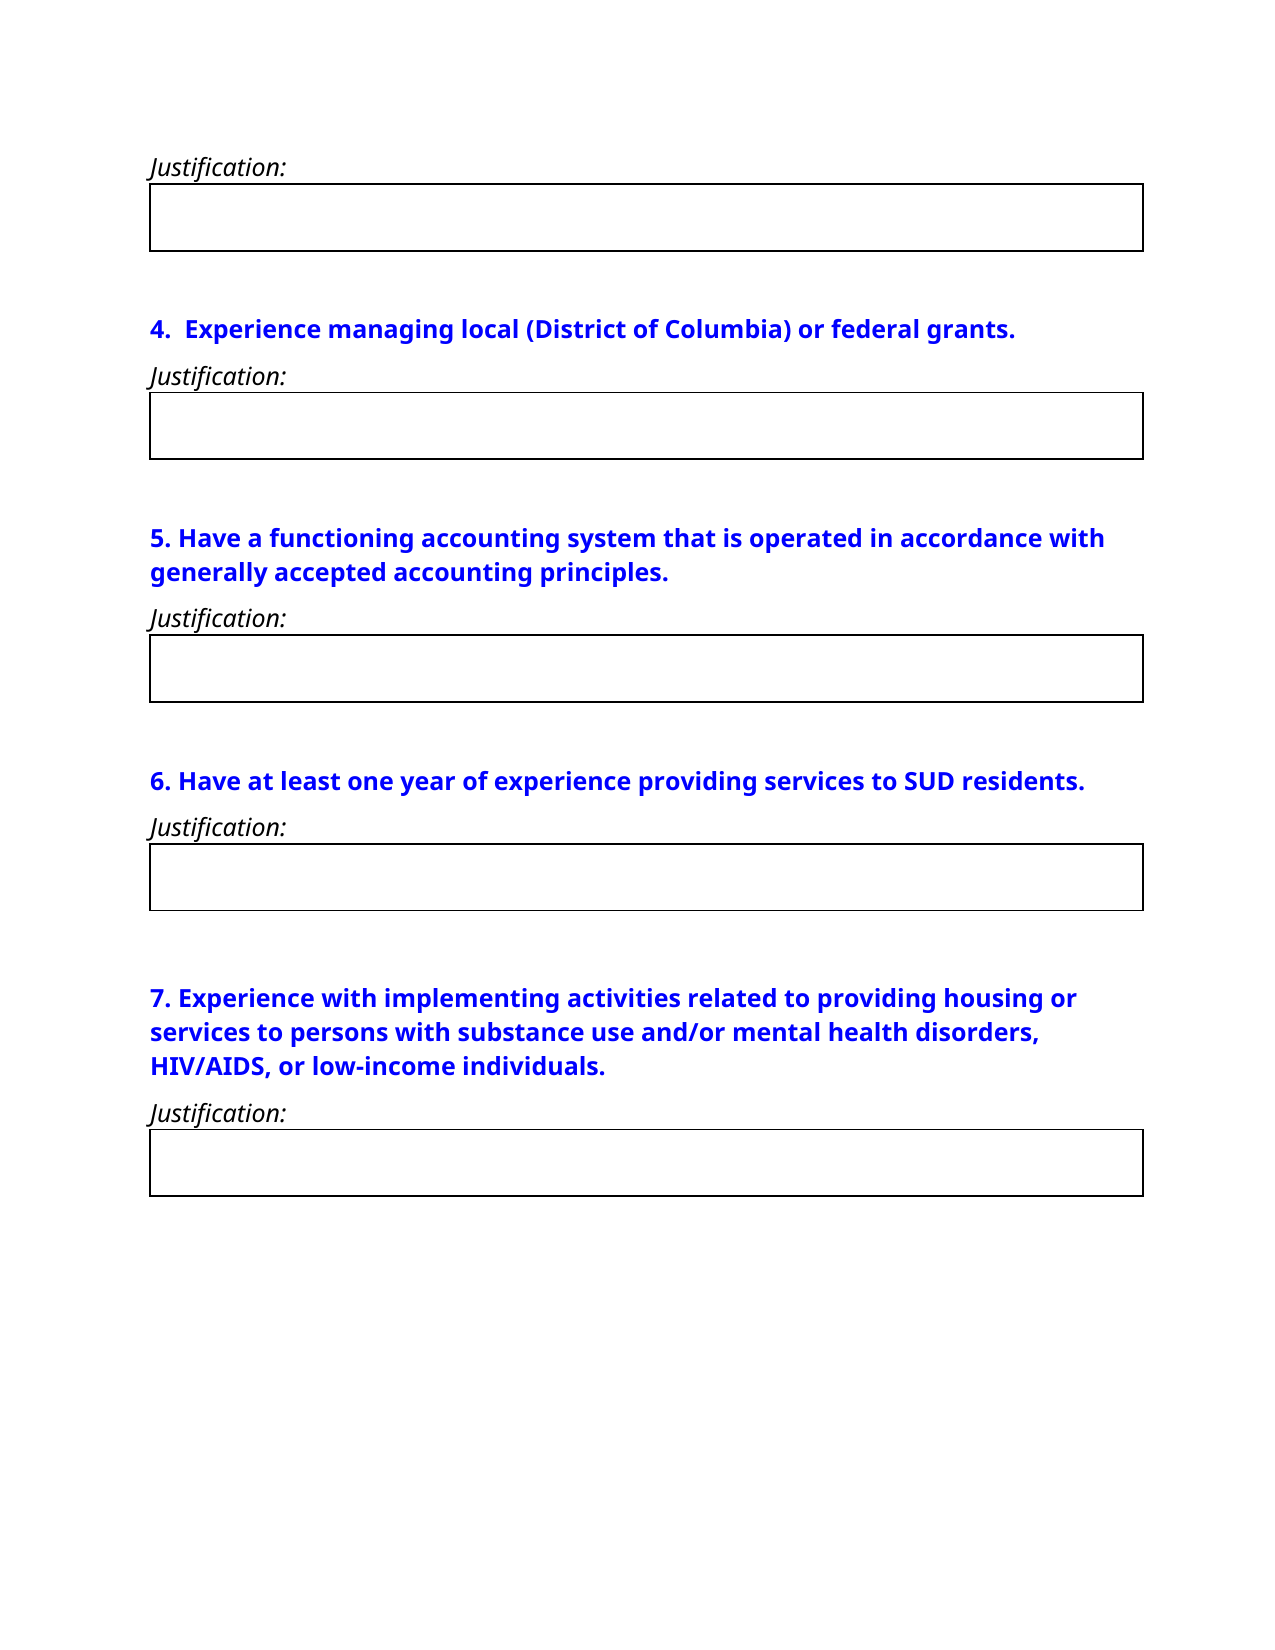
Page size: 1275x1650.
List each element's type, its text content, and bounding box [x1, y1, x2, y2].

text Justification: [150, 358, 1125, 392]
text Justification: [150, 810, 1125, 843]
text 7. Experience with implementing activities related to providing housing or services to persons with substance use and/or mental health disorders, HIV/AIDS, or low-income individuals. [150, 981, 1125, 1083]
text 4. Experience managing local (District of Columbia) or federal grants. [150, 312, 1125, 346]
text 6. Have at least one year of experience providing services to SUD residents. [150, 763, 1125, 797]
text 5. Have a functioning accounting system that is operated in accordance with generally accepted accounting principles. [150, 521, 1125, 589]
text Justification: [150, 601, 1125, 634]
text Justification: [150, 150, 1125, 183]
text Justification: [150, 1095, 1125, 1129]
